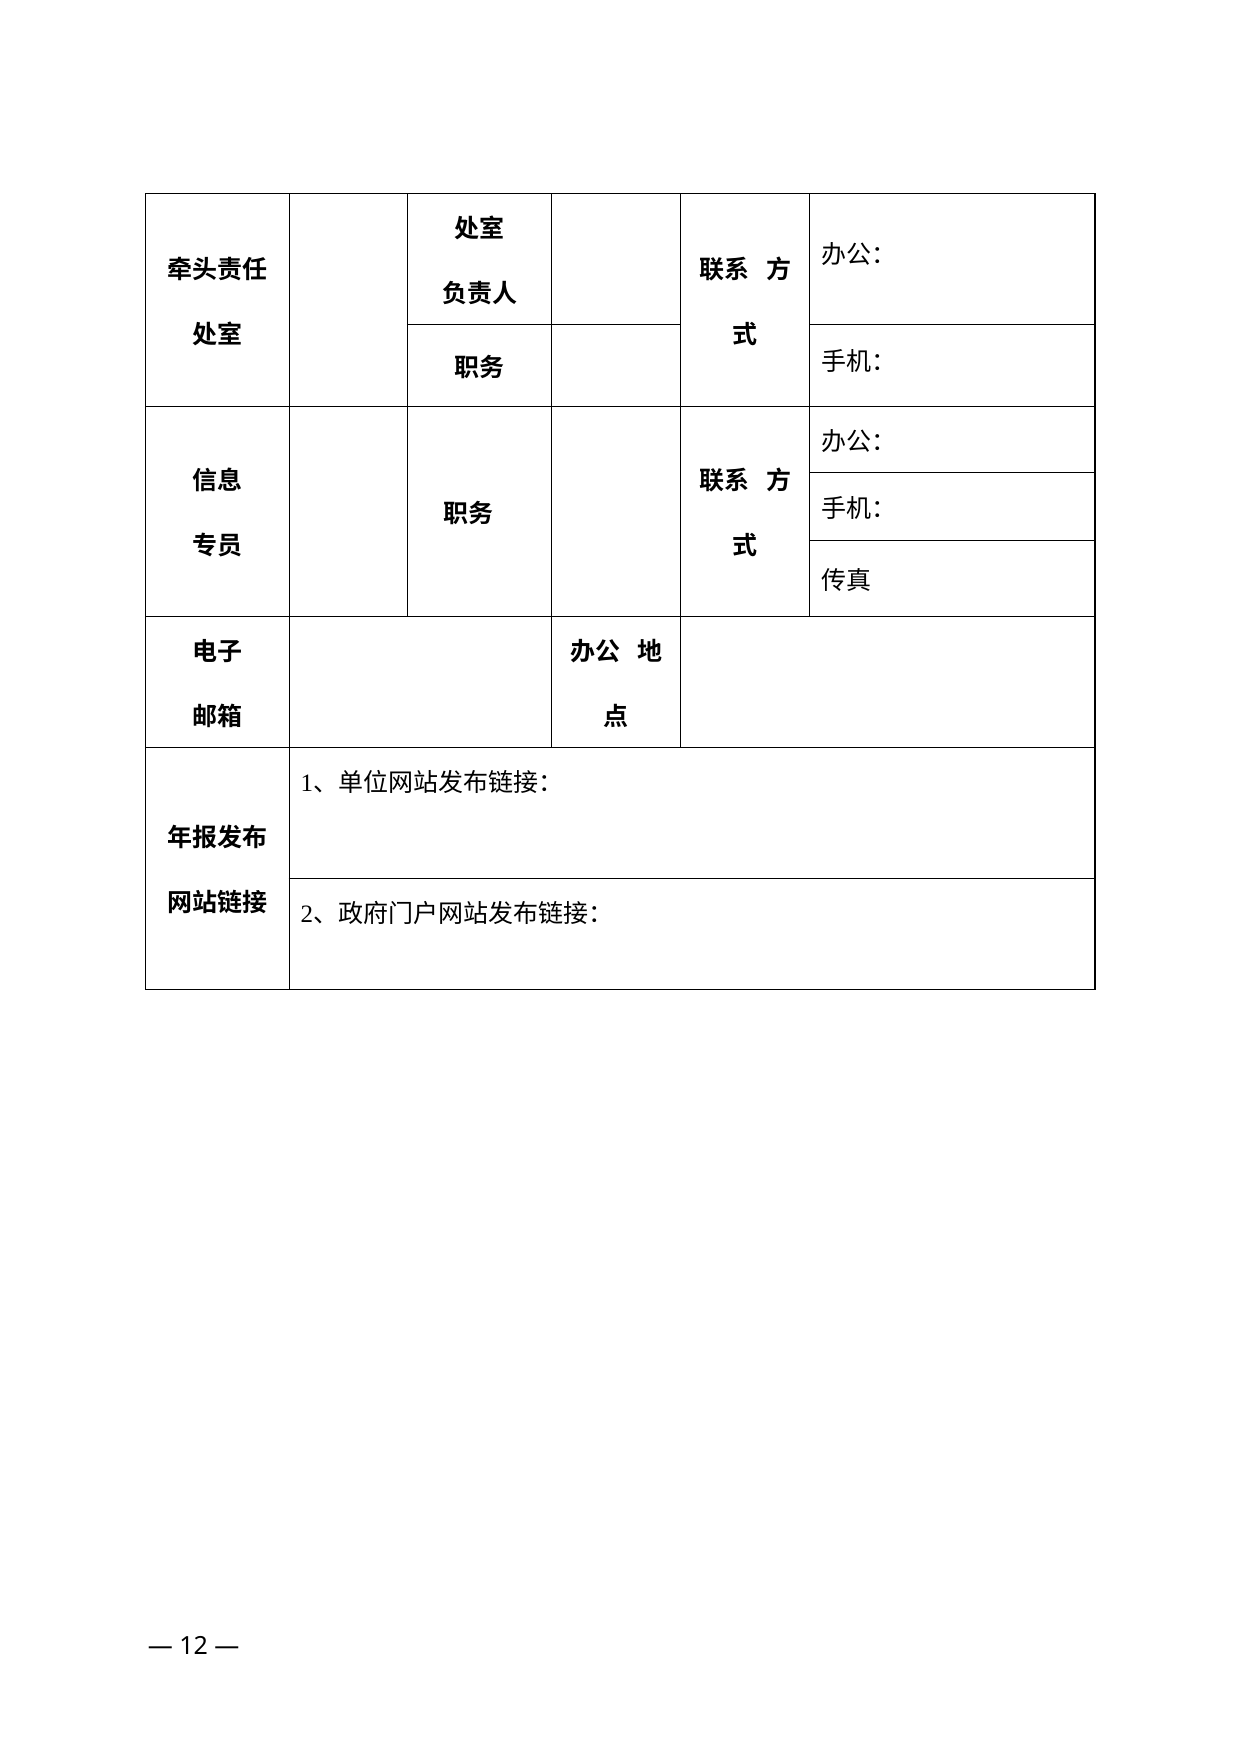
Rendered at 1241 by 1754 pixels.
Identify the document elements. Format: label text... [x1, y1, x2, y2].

table_cell [552, 325, 680, 406]
table_cell 办公： [810, 407, 1094, 472]
table_cell [681, 617, 1094, 747]
table_cell 职务 [408, 407, 551, 616]
table_cell 办公： [810, 194, 1094, 324]
table_cell 手机： [810, 473, 1094, 540]
table_cell 办公 地点 [552, 617, 680, 747]
table_cell 手机： [810, 325, 1094, 406]
table_cell 职务 [408, 325, 551, 406]
table_cell [290, 194, 407, 406]
table_cell 联系 方式 [681, 194, 809, 406]
table_cell [290, 407, 407, 616]
table_cell [552, 407, 680, 616]
table_cell [290, 617, 551, 747]
table_cell 年报发布 网站链接 [146, 748, 289, 989]
table_cell 传真 [810, 541, 1094, 616]
table_cell 1、单位网站发布链接： [290, 748, 1094, 878]
table_cell 信息 专员 [146, 407, 289, 616]
table_cell 牵头责任 处室 [146, 194, 289, 406]
table_cell 联系 方式 [681, 407, 809, 616]
table_cell 电子 邮箱 [146, 617, 289, 747]
table_cell 处室 负责人 [408, 194, 551, 324]
table_cell [552, 194, 680, 324]
table_cell 2、政府门户网站发布链接： [290, 879, 1094, 989]
